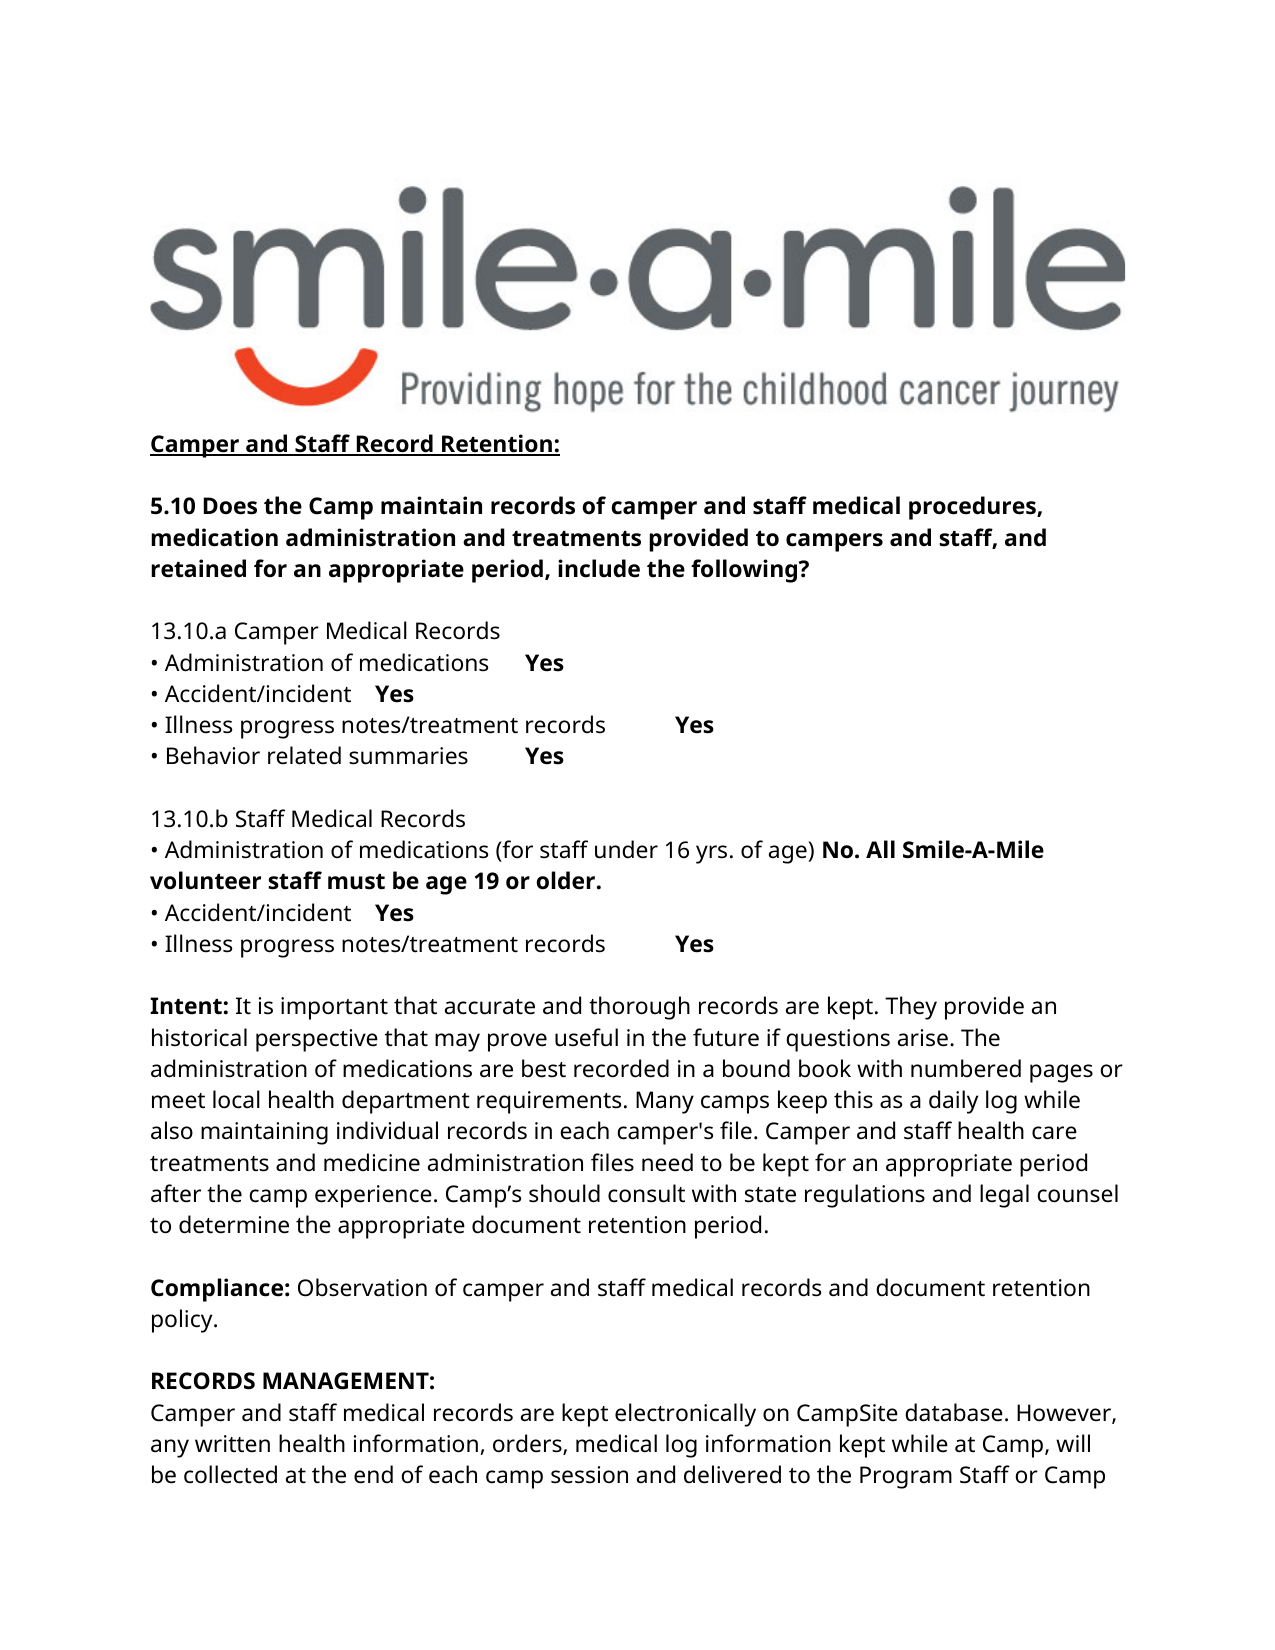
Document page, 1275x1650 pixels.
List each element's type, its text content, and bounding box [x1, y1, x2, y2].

text • Illness progress notes/treatment records Yes [150, 928, 1125, 959]
text • Accident/incident Yes [150, 896, 1125, 928]
text • Accident/incident Yes [150, 678, 1125, 709]
text • Administration of medications Yes [150, 646, 1125, 678]
text Intent: It is important that accurate and thorough records are kept. They provide an historical perspective that may prove useful in the future if questions arise. The administration of medications are best recorded in a bound book with numbered pages or meet local health department requirements. Many camps keep this as a daily log while also maintaining individual records in each camper's file. Camper and staff health care treatments and medicine administration files need to be kept for an appropriate period after the camp experience. Camp’s should consult with state regulations and legal counsel to determine the appropriate document retention period. [150, 990, 1125, 1240]
text Camper and Staff Record Retention: [150, 428, 1125, 459]
text 13.10.b Staff Medical Records [150, 803, 1125, 834]
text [150, 1396, 1125, 1490]
text 5.10 Does the Camp maintain records of camper and staff medical procedures, medication administration and treatments provided to campers and staff, and retained for an appropriate period, include the following? [150, 490, 1125, 584]
text Compliance: Observation of camper and staff medical records and document retention policy. [150, 1271, 1125, 1334]
text • Illness progress notes/treatment records Yes [150, 709, 1125, 740]
text • Behavior related summaries Yes [150, 740, 1125, 771]
picture [150, 178, 1125, 428]
text • Administration of medications (for staff under 16 yrs. of age) No. All Smile-A-Mile volunteer staff must be age 19 or older. [150, 834, 1125, 896]
text RECORDS MANAGEMENT: [150, 1365, 1125, 1396]
text 13.10.a Camper Medical Records [150, 615, 1125, 646]
